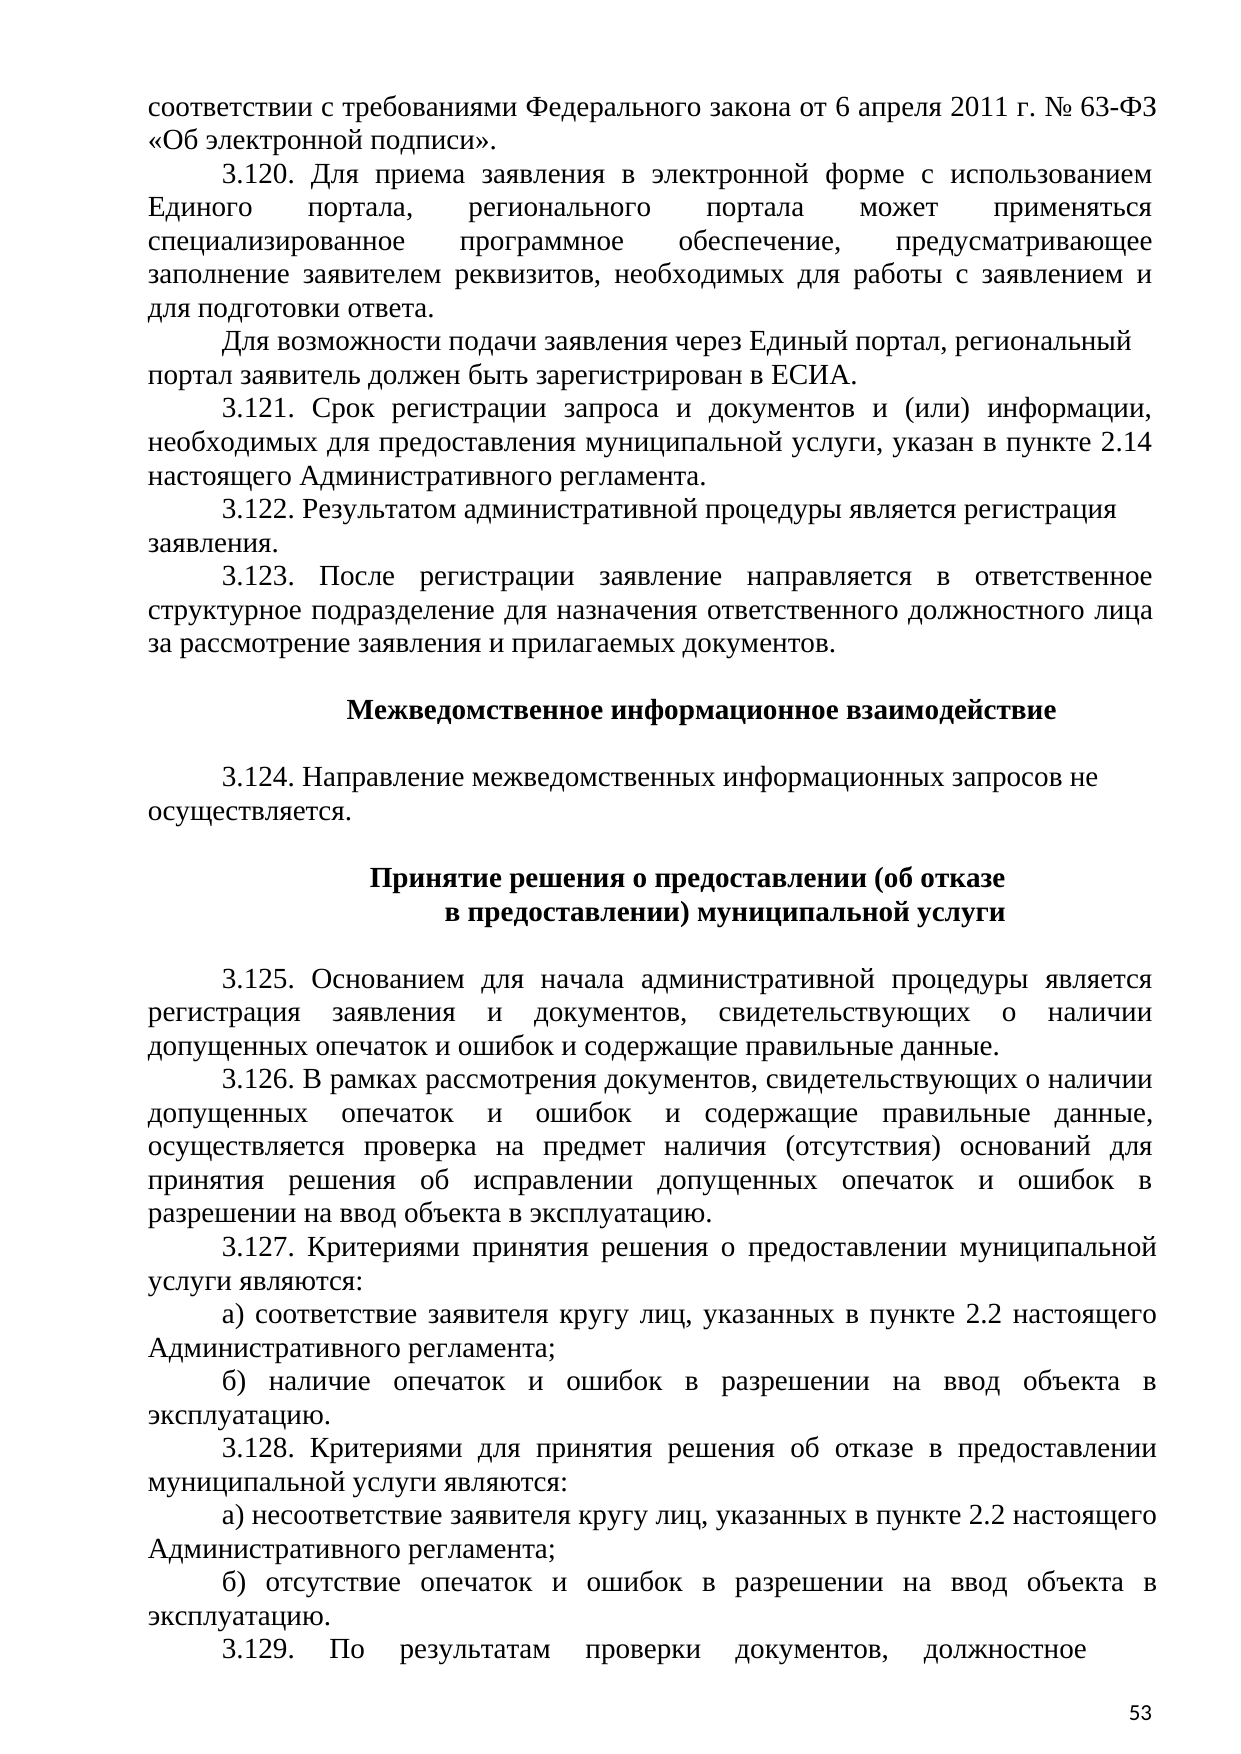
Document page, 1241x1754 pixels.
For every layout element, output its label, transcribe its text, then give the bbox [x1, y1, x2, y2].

text 3.125. Основанием для начала административной процедуры является регистрация заявления и документов, свидетельствующих о наличии допущенных опечаток и ошибок и содержащие правильные данные. [148, 961, 1153, 1061]
text в предоставлении) муниципальной услуги [296, 894, 1154, 927]
text а) соответствие заявителя кругу лиц, указанных в пункте 2.2 настоящего Административного регламента; [148, 1296, 1158, 1363]
text Для возможности подачи заявления через Единый портал, региональный портал заявитель должен быть зарегистрирован в ЕСИА. [148, 323, 1158, 391]
text 3.121. Срок регистрации запроса и документов и (или) информации, необходимых для предоставления муниципальной услуги, указан в пункте 2.14 настоящего Административного регламента. [148, 391, 1153, 491]
text 3.127. Критериями принятия решения о предоставлении муниципальной услуги являются: [148, 1229, 1158, 1296]
text 3.126. В рамках рассмотрения документов, свидетельствующих о наличии допущенных опечаток и ошибок и содержащие правильные данные, осуществляется проверка на предмет наличия (отсутствия) оснований для принятия решения об исправлении допущенных опечаток и ошибок в разрешении на ввод объекта в эксплуатацию. [148, 1061, 1153, 1229]
text б) отсутствие опечаток и ошибок в разрешении на ввод объекта в эксплуатацию. [148, 1564, 1158, 1632]
text 3.124. Направление межведомственных информационных запросов не осуществляется. [148, 759, 1158, 827]
text 3.122. Результатом административной процедуры является регистрация заявления. [148, 491, 1158, 558]
text Принятие решения о предоставлении (об отказе [148, 860, 1154, 894]
text а) несоответствие заявителя кругу лиц, указанных в пункте 2.2 настоящего Административного регламента; [148, 1497, 1158, 1564]
text 3.128. Критериями для принятия решения об отказе в предоставлении муниципальной услуги являются: [148, 1430, 1158, 1497]
text 3.120. Для приема заявления в электронной форме с использованием Единого портала, регионального портала может применяться специализированное программное обеспечение, предусматривающее заполнение заявителем реквизитов, необходимых для работы с заявлением и для подготовки ответа. [148, 156, 1153, 323]
text б) наличие опечаток и ошибок в разрешении на ввод объекта в эксплуатацию. [148, 1363, 1158, 1430]
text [148, 1632, 1153, 1665]
text 3.123. После регистрации заявление направляется в ответственное структурное подразделение для назначения ответственного должностного лица за рассмотрение заявления и прилагаемых документов. [148, 558, 1153, 659]
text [148, 89, 1158, 156]
text Межведомственное информационное взаимодействие [346, 692, 1154, 726]
